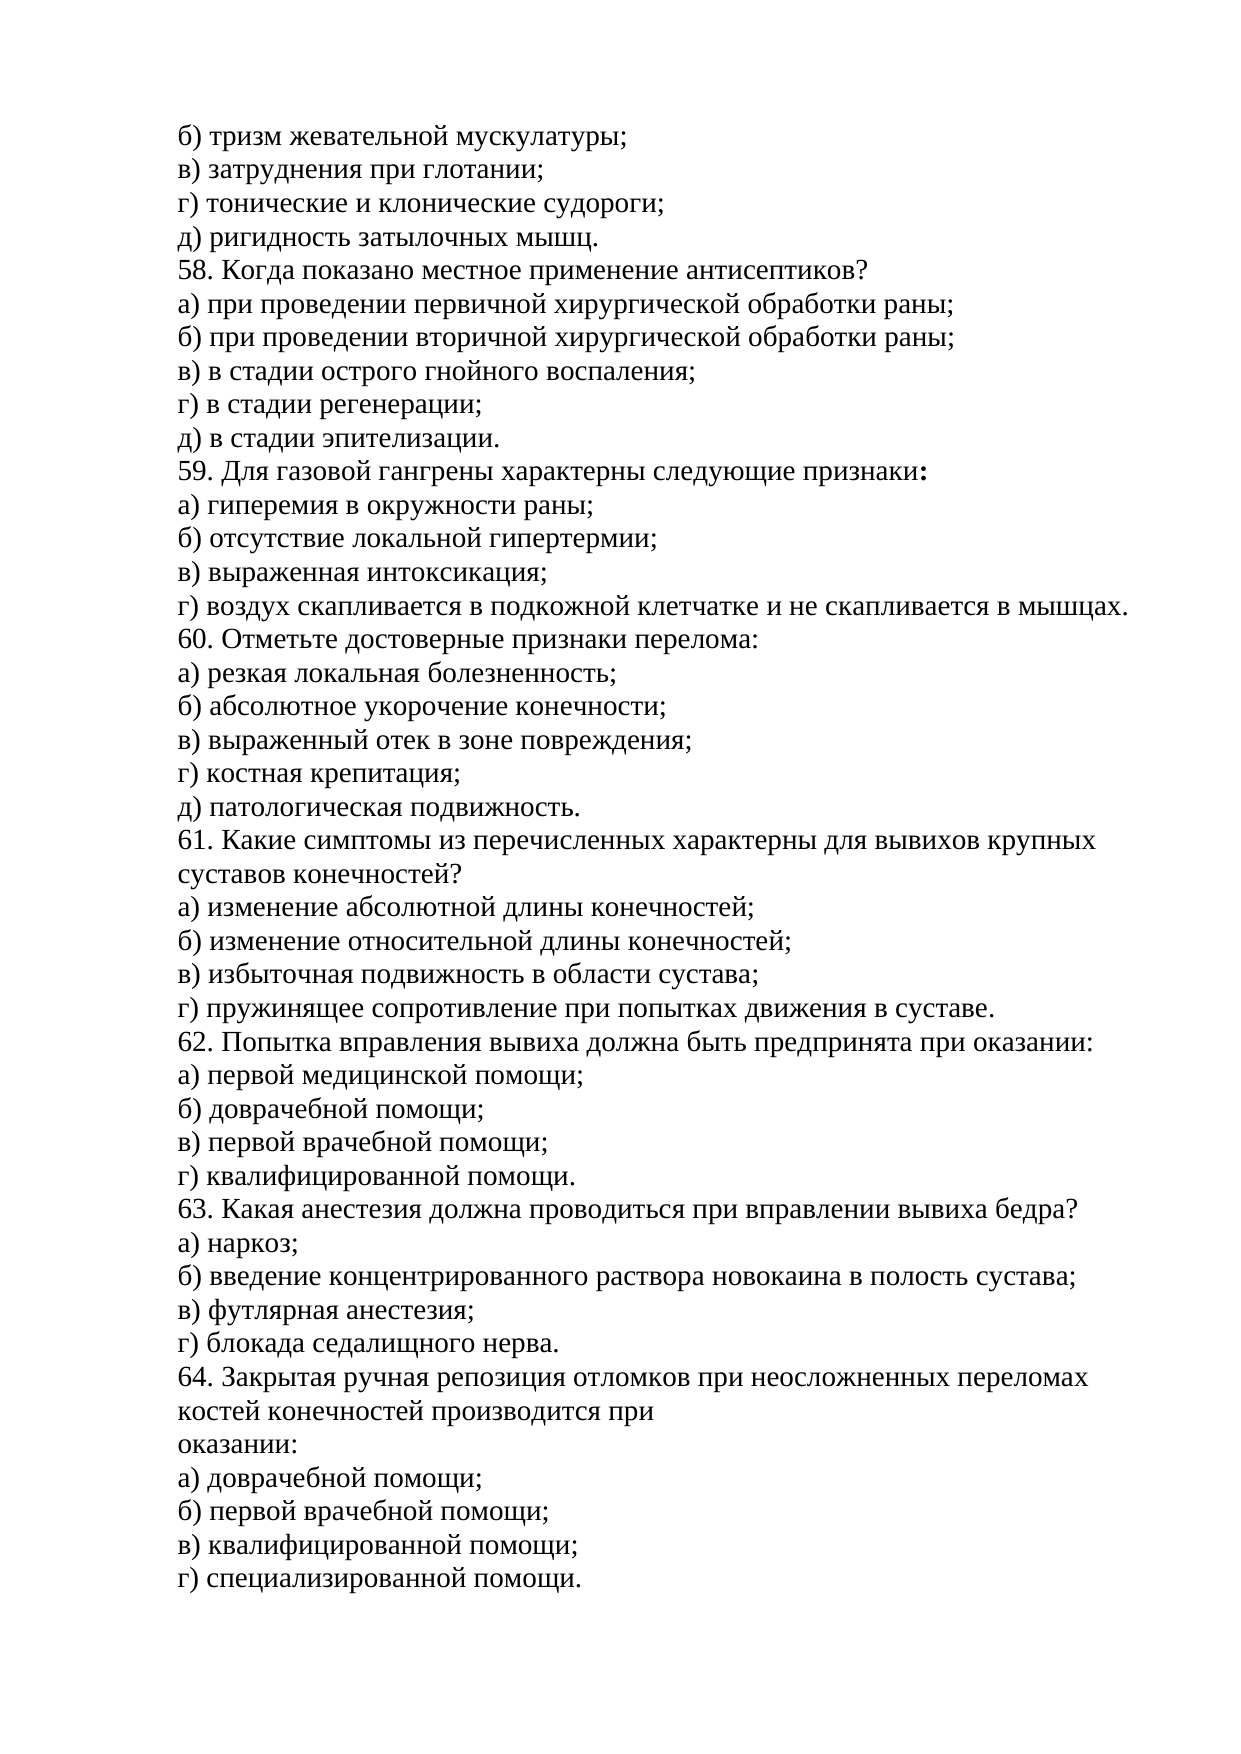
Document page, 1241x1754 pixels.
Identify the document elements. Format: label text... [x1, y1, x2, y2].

text а) гиперемия в окружности раны; [177, 487, 1152, 521]
text а) наркоз; [177, 1225, 1152, 1258]
text б) отсутствие локальной гипертермии; [177, 521, 1152, 554]
text б) тризм жевательной мускулатуры; [177, 118, 1152, 152]
text оказании: [177, 1426, 1152, 1460]
text б) доврачебной помощи; [177, 1091, 1152, 1124]
text а) доврачебной помощи; [177, 1460, 1152, 1493]
text б) изменение относительной длины конечностей; [177, 923, 1152, 957]
text г) специализированной помощи. [177, 1560, 1152, 1594]
text в) в стадии острого гнойного воспаления; [177, 353, 1152, 386]
text в) выраженный отек в зоне повреждения; [177, 722, 1152, 755]
text 64. Закрытая ручная репозиция отломков при неосложненных переломах костей конечностей производится при [177, 1359, 1152, 1426]
text г) тонические и клонические судороги; [177, 185, 1152, 219]
text в) затруднения при глотании; [177, 152, 1152, 185]
text г) в стадии регенерации; [177, 386, 1152, 420]
text 59. Для газовой гангрены характерны следующие признаки: [177, 453, 1152, 487]
text г) костная крепитация; [177, 755, 1152, 789]
text б) первой врачебной помощи; [177, 1493, 1152, 1527]
text д) в стадии эпителизации. [177, 420, 1152, 453]
text а) изменение абсолютной длины конечностей; [177, 889, 1152, 923]
text в) первой врачебной помощи; [177, 1124, 1152, 1158]
text а) первой медицинской помощи; [177, 1057, 1152, 1091]
text г) блокада седалищного нерва. [177, 1326, 1152, 1359]
text б) абсолютное укорочение конечности; [177, 688, 1152, 722]
text 61. Какие симптомы из перечисленных характерны для вывихов крупных суставов конечностей? [177, 822, 1152, 889]
text д) ригидность затылочных мышц. [177, 219, 1152, 252]
text в) квалифицированной помощи; [177, 1527, 1152, 1560]
text в) футлярная анестезия; [177, 1292, 1152, 1326]
text в) выраженная интоксикация; [177, 554, 1152, 588]
text б) введение концентрированного раствора новокаина в полость сустава; [177, 1258, 1152, 1292]
text 60. Отметьте достоверные признаки перелома: [177, 621, 1152, 655]
text в) избыточная подвижность в области сустава; [177, 957, 1152, 990]
text г) воздух скапливается в подкожной клетчатке и не скапливается в мышцах. [177, 588, 1152, 621]
text б) при проведении вторичной хирургической обработки раны; [177, 319, 1152, 353]
text а) при проведении первичной хирургической обработки раны; [177, 286, 1152, 319]
text 63. Какая анестезия должна проводиться при вправлении вывиха бедра? [177, 1191, 1152, 1225]
text г) пружинящее сопротивление при попытках движения в суставе. [177, 990, 1152, 1024]
text г) квалифицированной помощи. [177, 1158, 1152, 1191]
text д) патологическая подвижность. [177, 789, 1152, 822]
text а) резкая локальная болезненность; [177, 655, 1152, 688]
text 62. Попытка вправления вывиха должна быть предпринята при оказании: [177, 1024, 1152, 1057]
text 58. Когда показано местное применение антисептиков? [177, 252, 1152, 286]
